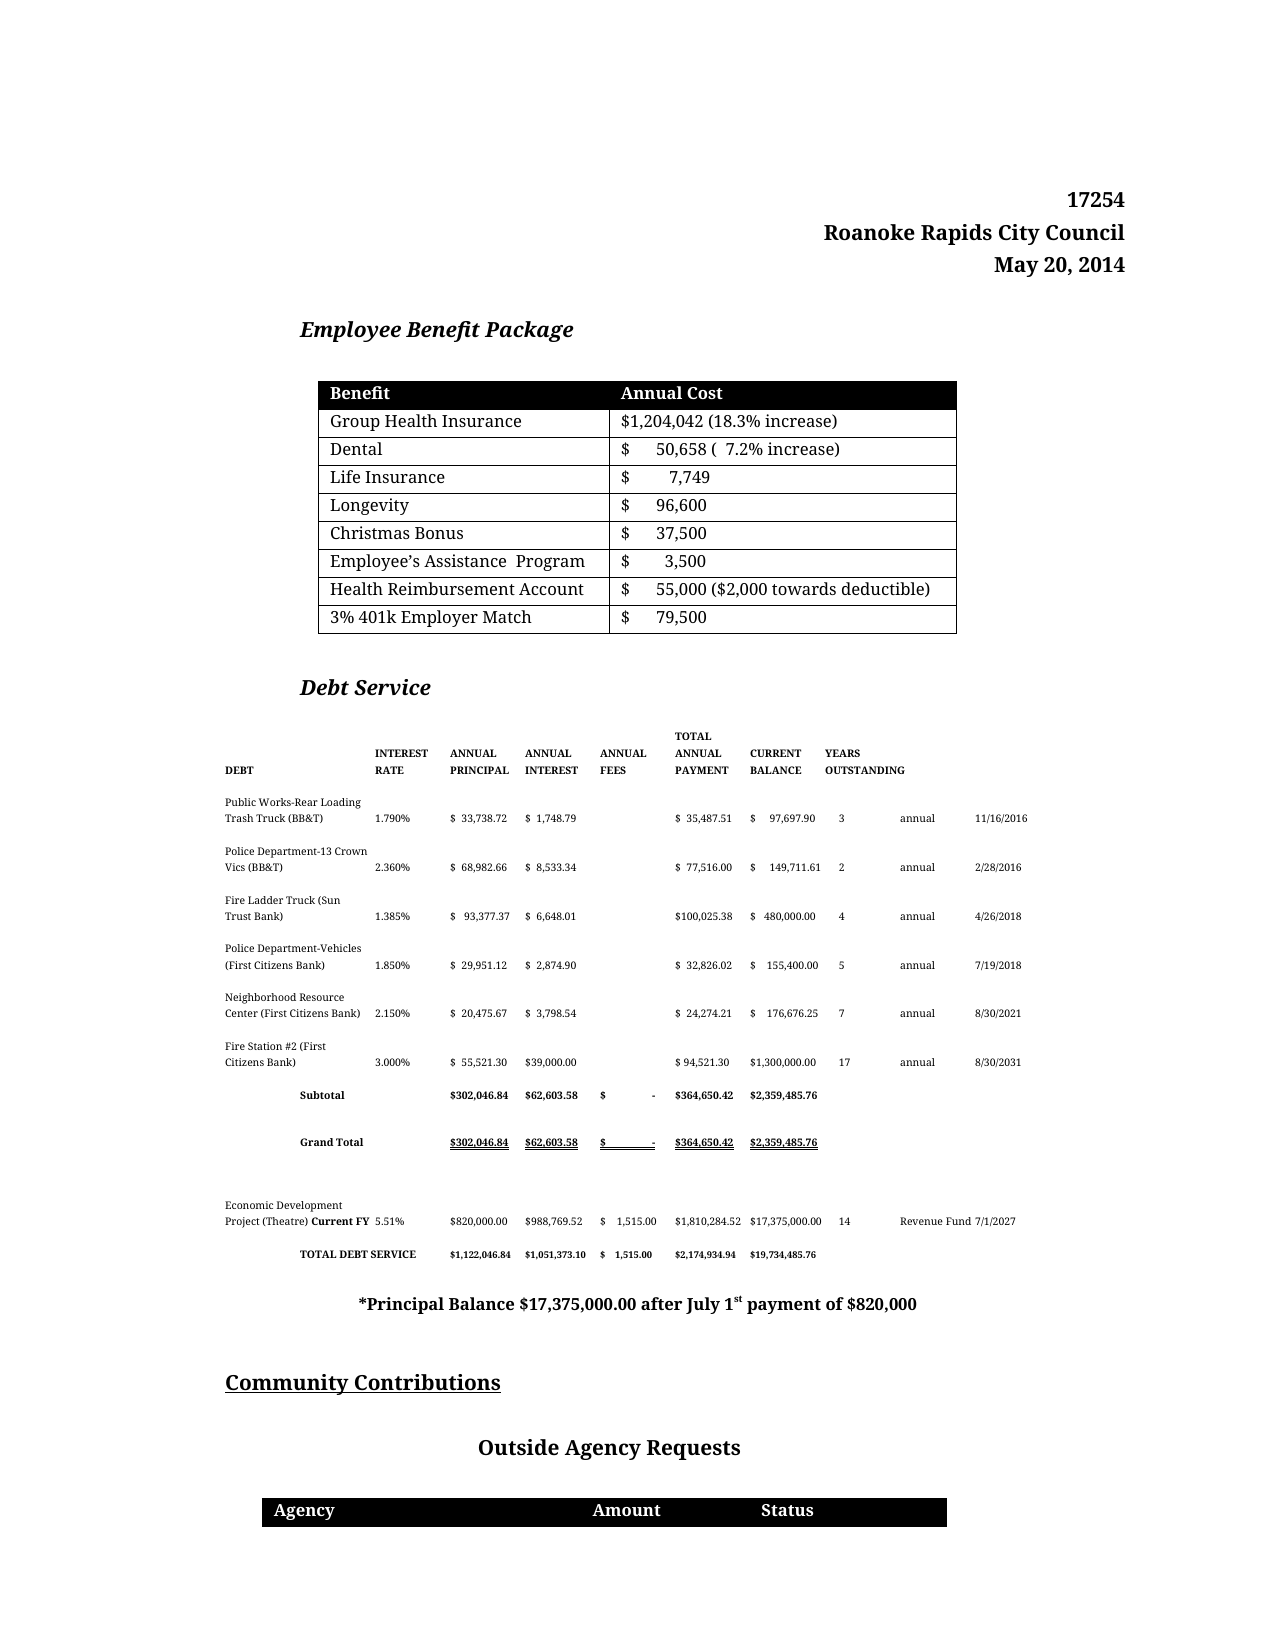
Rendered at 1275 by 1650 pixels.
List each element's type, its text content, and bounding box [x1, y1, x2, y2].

table_cell Life Insurance [319, 466, 609, 493]
table_header Status [751, 1499, 946, 1526]
text 17254 [150, 185, 1125, 214]
table_cell $ 96,600 [610, 494, 956, 521]
text Police Department-13 Crown [150, 844, 1125, 858]
table_cell $ 7,749 [610, 466, 956, 493]
table_cell $ 50,658 ( 7.2% increase) [610, 438, 956, 465]
table_header Annual Cost [610, 382, 956, 409]
table_header Benefit [319, 382, 609, 409]
table_cell $ 79,500 [610, 606, 956, 633]
table_cell Employee’s Assistance Program [319, 550, 609, 577]
table_cell Longevity [319, 494, 609, 521]
text INTEREST ANNUAL ANNUAL ANNUAL ANNUAL CURRENT YEARS [150, 747, 1125, 761]
text Project (Theatre) Current FY 5.51% $820,000.00 $988,769.52 $ 1,515.00 $1,810,284.52 $17,375,000.00 14 Revenue Fund 7/1/2027 [150, 1214, 1125, 1229]
text Debt Service [150, 673, 1125, 702]
text (First Citizens Bank) 1.850% $ 29,951.12 $ 2,874.90 $ 32,826.02 $ 155,400.00 5 annual 7/19/2018 [150, 958, 1125, 972]
text Roanoke Rapids City Council [150, 218, 1125, 246]
table_header Agency [263, 1499, 581, 1526]
table_cell $1,204,042 (18.3% increase) [610, 410, 956, 437]
text Employee Benefit Package [150, 316, 1125, 344]
text DEBT RATE PRINCIPAL INTEREST FEES PAYMENT BALANCE OUTSTANDING [150, 763, 1125, 777]
text Neighborhood Resource [150, 990, 1125, 1004]
table_cell Dental [319, 438, 609, 465]
table_cell Group Health Insurance [319, 410, 609, 437]
text Subtotal $302,046.84 $62,603.58 $ - $364,650.42 $2,359,485.76 [150, 1088, 1125, 1102]
text Economic Development [150, 1198, 1125, 1212]
text *Principal Balance $17,375,000.00 after July 1st payment of $820,000 [150, 1293, 1125, 1315]
text Police Department-Vehicles [150, 942, 1125, 956]
table_cell $ 37,500 [610, 522, 956, 549]
text May 20, 2014 [150, 250, 1125, 279]
text Fire Ladder Truck (Sun [150, 893, 1125, 907]
text Citizens Bank) 3.000% $ 55,521.30 $39,000.00 $ 94,521.30 $1,300,000.00 17 annual 8/30/2031 [150, 1055, 1125, 1069]
table_cell Health Reimbursement Account [319, 578, 609, 605]
text Community Contributions [225, 1368, 994, 1396]
text Outside Agency Requests [225, 1433, 994, 1461]
text Center (First Citizens Bank) 2.150% $ 20,475.67 $ 3,798.54 $ 24,274.21 $ 176,676.25 7 annual 8/30/2021 [150, 1007, 1125, 1021]
table_cell 3% 401k Employer Match [319, 606, 609, 633]
text TOTAL DEBT SERVICE $1,122,046.84 $1,051,373.10 $ 1,515.00 $2,174,934.94 $19,734,485.76 [150, 1247, 1125, 1261]
text Public Works-Rear Loading [150, 795, 1125, 809]
table_header Amount [582, 1499, 749, 1526]
text Trust Bank) 1.385% $ 93,377.37 $ 6,648.01 $100,025.38 $ 480,000.00 4 annual 4/26/2018 [150, 909, 1125, 923]
text Grand Total $302,046.84 $62,603.58 $ - $364,650.42 $2,359,485.76 [150, 1135, 1125, 1149]
text Fire Station #2 (First [150, 1039, 1125, 1053]
text Vics (BB&T) 2.360% $ 68,982.66 $ 8,533.34 $ 77,516.00 $ 149,711.61 2 annual 2/28/2016 [150, 860, 1125, 874]
text Trash Truck (BB&T) 1.790% $ 33,738.72 $ 1,748.79 $ 35,487.51 $ 97,697.90 3 annual 11/16/2016 [150, 812, 1125, 826]
text TOTAL [150, 729, 1125, 744]
table_cell $ 55,000 ($2,000 towards deductible) [610, 578, 956, 605]
table_cell Christmas Bonus [319, 522, 609, 549]
table_cell $ 3,500 [610, 550, 956, 577]
